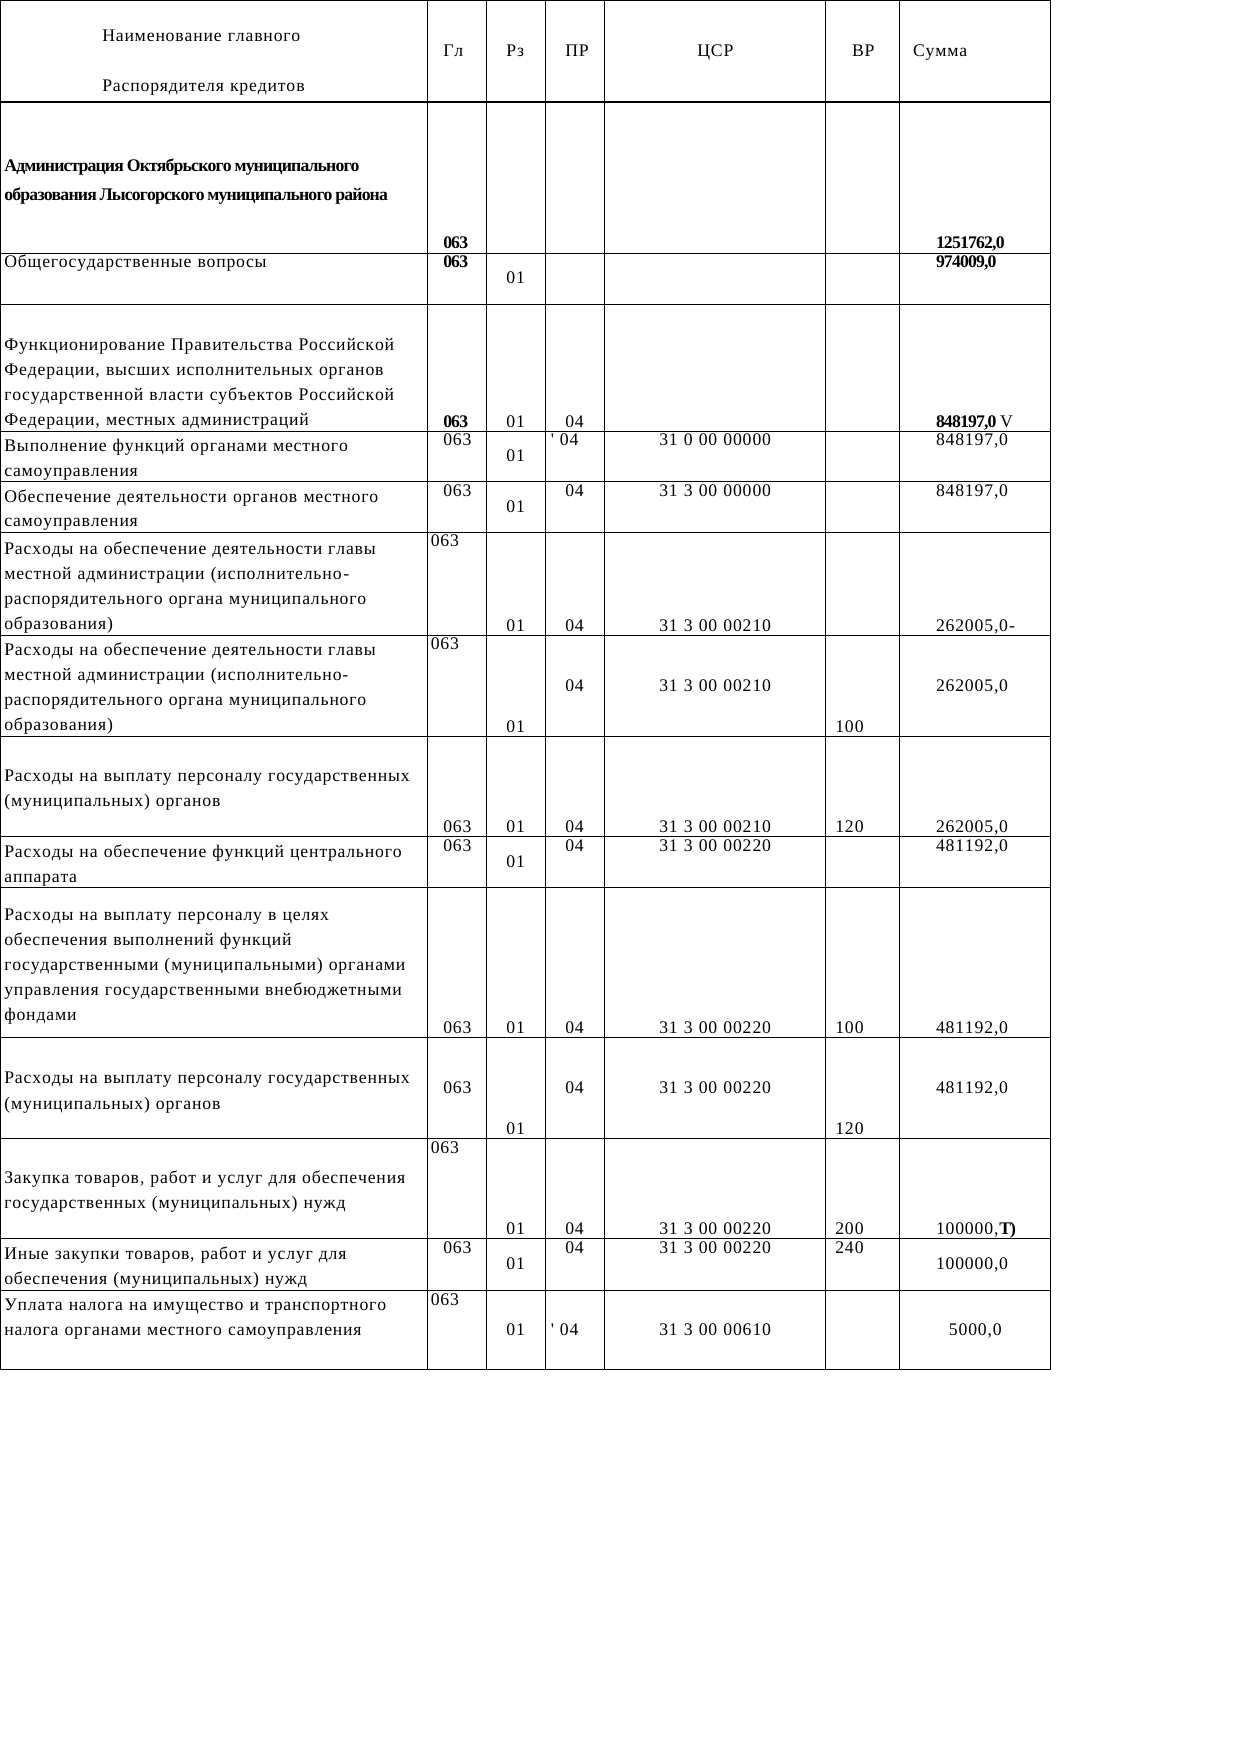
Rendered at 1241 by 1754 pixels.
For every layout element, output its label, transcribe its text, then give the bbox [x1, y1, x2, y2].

table_header ВР [826, 1, 899, 101]
table_cell 848197,0 [900, 432, 1050, 481]
table_cell [826, 254, 899, 303]
table_cell 100000,0 [900, 1239, 1050, 1290]
table_cell 848197,0 V [900, 305, 1050, 431]
table_cell 31 3 00 00210 [605, 737, 825, 836]
table_cell [826, 533, 899, 634]
table_cell 063 [428, 103, 486, 252]
table_cell 5000,0 [900, 1291, 1050, 1369]
table_cell 31 3 00 00220 [605, 888, 825, 1037]
table_cell [546, 254, 604, 303]
table_cell Расходы на обеспечение деятельности главы местной администрации (исполнительнораспорядительного органа муниципального образования) [1, 533, 427, 634]
table_cell Общегосударственные вопросы [1, 254, 427, 303]
table_cell 04 [546, 888, 604, 1037]
table_cell 04 [546, 305, 604, 431]
table_cell 063 [428, 837, 486, 887]
table_cell 01 [487, 533, 545, 634]
table_cell 100 [826, 888, 899, 1037]
table_cell 063 [428, 1139, 486, 1238]
table_cell [826, 1291, 899, 1369]
table_cell 063 [428, 305, 486, 431]
table_cell 04 [546, 636, 604, 736]
table_cell ' 04 [546, 432, 604, 481]
table_cell 01 [487, 1291, 545, 1369]
table_cell 01 [487, 432, 545, 481]
table_cell 01 [487, 636, 545, 736]
table_cell Расходы на выплату персоналу государственных (муниципальных) органов [1, 737, 427, 836]
table_cell 01 [487, 1139, 545, 1238]
table_cell 01 [487, 1239, 545, 1290]
table_cell 974009,0 [900, 254, 1050, 303]
table_cell 01 [487, 737, 545, 836]
table_cell Обеспечение деятельности органов местного самоуправления [1, 482, 427, 532]
table_cell 31 3 00 00000 [605, 482, 825, 532]
table_cell 063 [428, 636, 486, 736]
table_cell 063 [428, 533, 486, 634]
table_cell 063 [428, 254, 486, 303]
table_cell Уплата налога на имущество и транспортного налога органами местного самоуправления [1, 1291, 427, 1369]
table_cell 262005,0 [900, 737, 1050, 836]
table_cell 01 [487, 1038, 545, 1138]
table_cell 063 [428, 1038, 486, 1138]
table_header ЦСР [605, 1, 825, 101]
table_cell 31 3 00 00220 [605, 837, 825, 887]
table_cell Закупка товаров, работ и услуг для обеспечения государственных (муниципальных) нужд [1, 1139, 427, 1238]
table_cell 063 [428, 888, 486, 1037]
table_cell 240 [826, 1239, 899, 1290]
table_cell [487, 103, 545, 252]
table_cell 481192,0 [900, 888, 1050, 1037]
table_cell 31 3 00 00610 [605, 1291, 825, 1369]
table_cell 31 3 00 00210 [605, 533, 825, 634]
table_cell 01 [487, 254, 545, 303]
table_cell 04 [546, 737, 604, 836]
table_cell 01 [487, 482, 545, 532]
table_cell 1251762,0 [900, 103, 1050, 252]
table_cell 120 [826, 737, 899, 836]
table_cell 063 [428, 482, 486, 532]
table_cell [605, 254, 825, 303]
table_cell 04 [546, 1239, 604, 1290]
table_cell Расходы на обеспечение функций центрального аппарата [1, 837, 427, 887]
table_cell 04 [546, 1038, 604, 1138]
table_cell [605, 103, 825, 252]
table_cell Выполнение функций органами местного самоуправления [1, 432, 427, 481]
table_cell [826, 837, 899, 887]
table_cell 063 [428, 1291, 486, 1369]
table_cell 04 [546, 482, 604, 532]
table_cell 04 [546, 837, 604, 887]
table_cell ' 04 [546, 1291, 604, 1369]
table_cell 31 3 00 00220 [605, 1139, 825, 1238]
table_cell [826, 482, 899, 532]
table_cell 31 3 00 00220 [605, 1239, 825, 1290]
table_cell 100000,Т) [900, 1139, 1050, 1238]
table_cell 481192,0 [900, 837, 1050, 887]
table_cell 100 [826, 636, 899, 736]
table_cell [826, 432, 899, 481]
table_cell 04 [546, 533, 604, 634]
table_header Гл [428, 1, 486, 101]
table_cell 063 [428, 1239, 486, 1290]
table_header Сумма [900, 1, 1050, 101]
table_cell [546, 103, 604, 252]
table_header ПР [546, 1, 604, 101]
table_header Наименование главного Распорядителя кредитов [1, 1, 427, 101]
table_cell 848197,0 [900, 482, 1050, 532]
table_cell 01 [487, 305, 545, 431]
table_cell 063 [428, 432, 486, 481]
table_cell 01 [487, 888, 545, 1037]
table_cell 200 [826, 1139, 899, 1238]
table_cell Функционирование Правительства Российской Федерации, высших исполнительных органов государственной власти субъектов Российской Федерации, местных администраций [1, 305, 427, 431]
table_cell 04 [546, 1139, 604, 1238]
table_cell Иные закупки товаров, работ и услуг для обеспечения (муниципальных) нужд [1, 1239, 427, 1290]
table_cell Администрация Октябрьского муниципального образования Лысогорского муниципального района [1, 103, 427, 252]
table_cell 120 [826, 1038, 899, 1138]
table_cell Расходы на выплату персоналу в целях обеспечения выполнений функций государственными (муниципальными) органами управления государственными внебюджетными фондами [1, 888, 427, 1037]
table_cell [826, 103, 899, 252]
table_cell 063 [428, 737, 486, 836]
table_cell 481192,0 [900, 1038, 1050, 1138]
table_cell Расходы на выплату персоналу государственных (муниципальных) органов [1, 1038, 427, 1138]
table_cell 262005,0 [900, 636, 1050, 736]
table_cell Расходы на обеспечение деятельности главы местной администрации (исполнительно- распорядительного органа муниципального образования) [1, 636, 427, 736]
table_cell [826, 305, 899, 431]
table_cell 31 3 00 00220 [605, 1038, 825, 1138]
table_cell 01 [487, 837, 545, 887]
table_cell 31 0 00 00000 [605, 432, 825, 481]
table_cell [605, 305, 825, 431]
table_header Рз [487, 1, 545, 101]
table_cell 262005,0- [900, 533, 1050, 634]
table_cell 31 3 00 00210 [605, 636, 825, 736]
